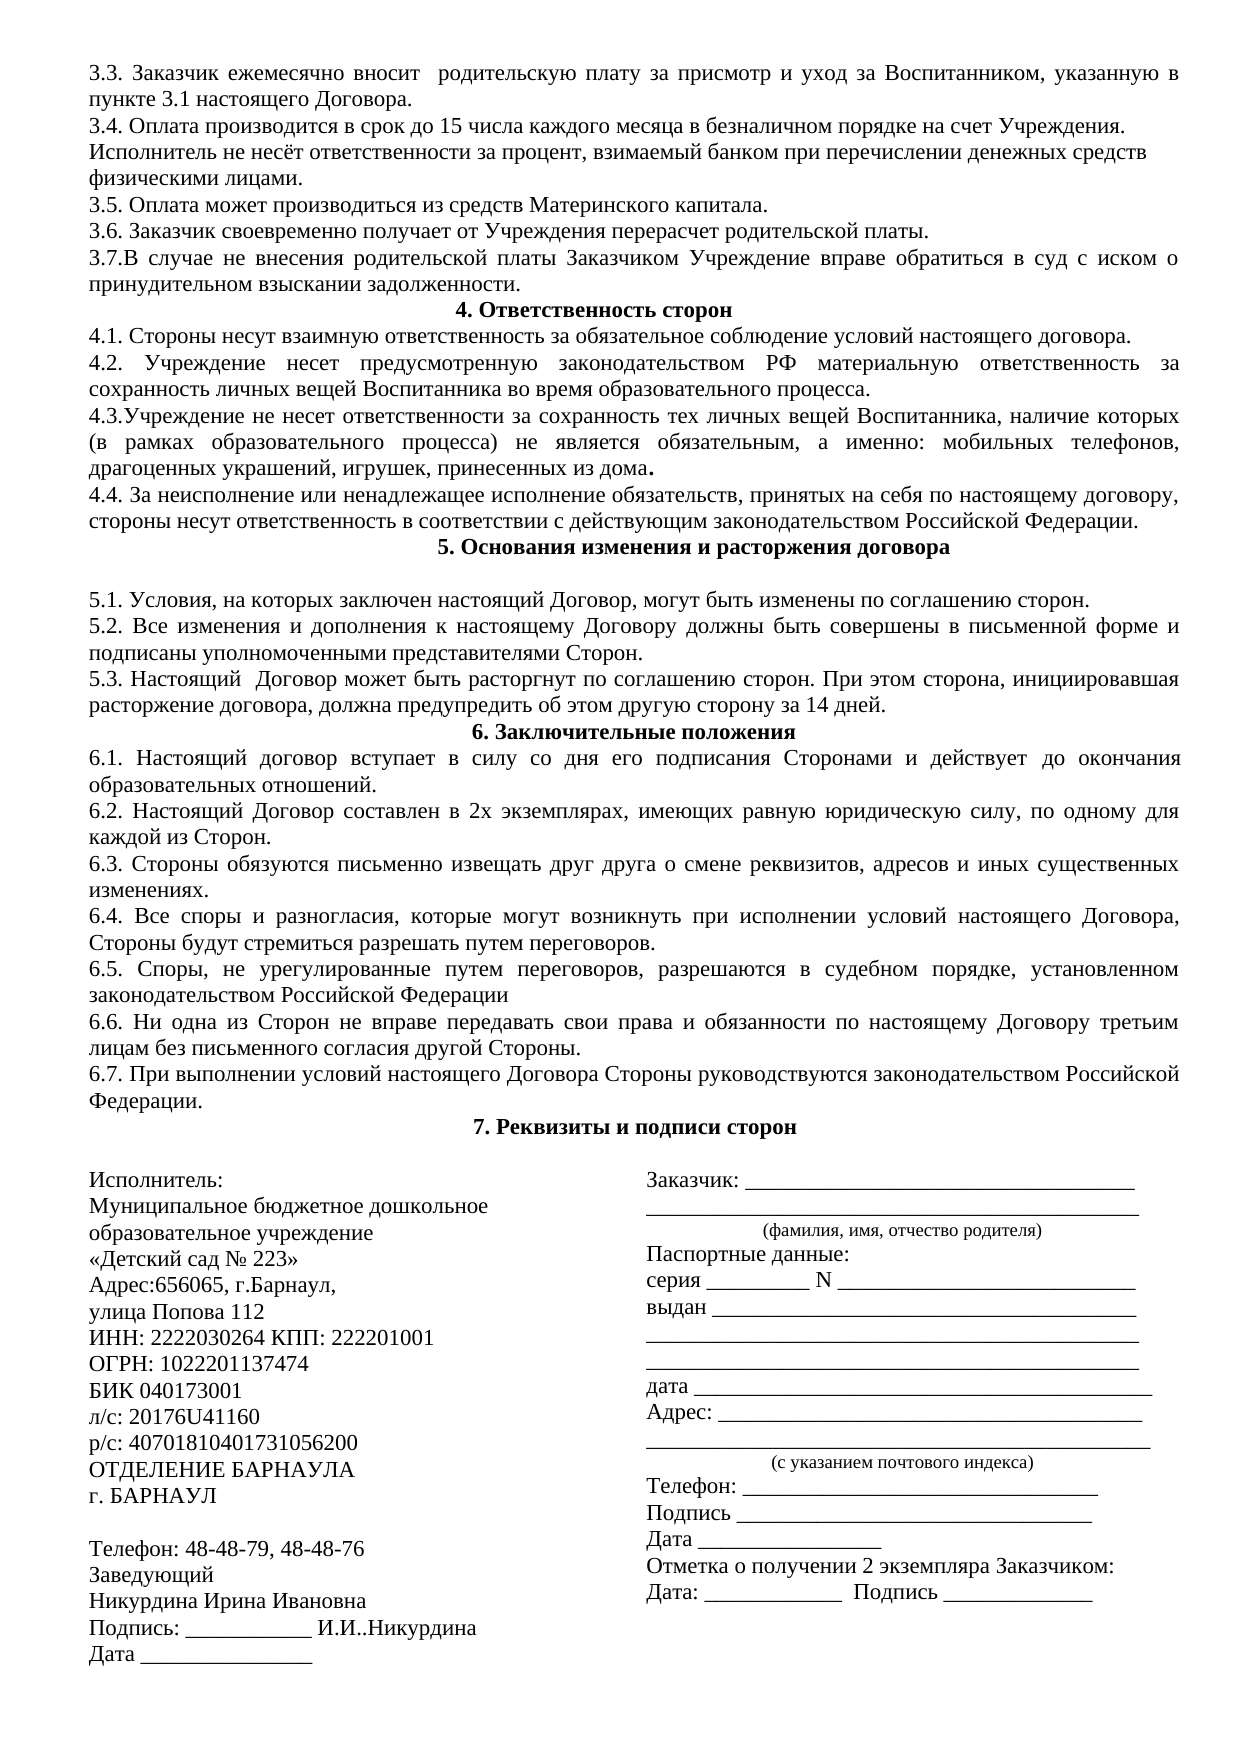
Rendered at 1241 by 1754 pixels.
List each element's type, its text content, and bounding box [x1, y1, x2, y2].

text 5. Основания изменения и расторжения договора [89, 533, 1181, 560]
text 5.2. Все изменения и дополнения к настоящему Договору должны быть совершены в письменной форме и подписаны уполномоченными представителями Сторон. [89, 612, 1181, 665]
text 6.6. Ни одна из Сторон не вправе передавать свои права и обязанности по настоящему Договору третьим лицам без письменного согласия другой Стороны. [89, 1008, 1181, 1061]
table_header Заказчик: __________________________________ ___________________________________________ (фамилия, имя, отчество родителя) Паспортные данные: серия _________ N __________________________ выдан _____________________________________ ___________________________________________ ___________________________________________ дата ________________________________________ Адрес: _____________________________________ ____________________________________________ (с указанием почтового индекса) Телефон: _______________________________ Подпись _______________________________ Дата ________________ Отметка о получении 2 экземпляра Заказчиком: Дата: ____________ Подпись _____________ [635, 1166, 1170, 1667]
text 4.3.Учреждение не несет ответственности за сохранность тех личных вещей Воспитанника, наличие которых (в рамках образовательного процесса) не является обязательным, а именно: мобильных телефонов, драгоценных украшений, игрушек, принесенных из дома. [89, 402, 1181, 481]
text 4.4. За неисполнение или ненадлежащее исполнение обязательств, принятых на себя по настоящему договору, стороны несут ответственность в соответствии с действующим законодательством Российской Федерации. [89, 481, 1181, 533]
text 6.1. Настоящий договор вступает в силу со дня его подписания Сторонами и действует до окончания образовательных отношений. [89, 744, 1181, 797]
text 6.4. Все споры и разногласия, которые могут возникнуть при исполнении условий настоящего Договора, Стороны будут стремиться разрешать путем переговоров. [89, 902, 1181, 955]
text 4. Ответственность сторон [89, 296, 1181, 323]
text 3.4. Оплата производится в срок до 15 числа каждого месяца в безналичном порядке на счет Учреждения. [89, 112, 1181, 138]
text 6. Заключительные положения [89, 718, 1181, 744]
text 6.3. Стороны обязуются письменно извещать друг друга о смене реквизитов, адресов и иных существенных изменениях. [89, 850, 1181, 902]
text 3.6. Заказчик своевременно получает от Учреждения перерасчет родительской платы. [89, 217, 1181, 243]
text 4.1. Стороны несут взаимную ответственность за обязательное соблюдение условий настоящего договора. [89, 323, 1181, 349]
text 5.1. Условия, на которых заключен настоящий Договор, могут быть изменены по соглашению сторон. [89, 586, 1181, 612]
text 3.3. Заказчик ежемесячно вносит родительскую плату за присмотр и уход за Воспитанником, указанную в пункте 3.1 настоящего Договора. [89, 59, 1181, 112]
text 6.2. Настоящий Договор составлен в 2х экземплярах, имеющих равную юридическую силу, по одному для каждой из Сторон. [89, 797, 1181, 850]
text 3.7.В случае не внесения родительской платы Заказчиком Учреждение вправе обратиться в суд с иском о принудительном взыскании задолженности. [89, 243, 1181, 296]
text 4.2. Учреждение несет предусмотренную законодательством РФ материальную ответственность за сохранность личных вещей Воспитанника во время образовательного процесса. [89, 349, 1181, 402]
text 5.3. Настоящий Договор может быть расторгнут по соглашению сторон. При этом сторона, инициировавшая расторжение договора, должна предупредить об этом другую сторону за 14 дней. [89, 665, 1181, 718]
text 6.5. Споры, не урегулированные путем переговоров, разрешаются в судебном порядке, установленном законодательством Российской Федерации [89, 955, 1181, 1008]
text 3.5. Оплата может производиться из средств Материнского капитала. [89, 191, 1181, 217]
table_header Исполнитель: Муниципальное бюджетное дошкольное образовательное учреждение «Детский сад № 223» Адрес:656065, г.Барнаул, улица Попова 112 ИНН: 2222030264 КПП: 222201001 ОГРН: 1022201137474 БИК 040173001 л/с: 20176U41160 р/с: 40701810401731056200 ОТДЕЛЕНИЕ БАРНАУЛА г. БАРНАУЛ Телефон: 48-48-79, 48-48-76 Заведующий Никурдина Ирина Ивановна Подпись: ___________ И.И..Никурдина Дата _______________ [78, 1166, 635, 1667]
text Исполнитель не несёт ответственности за процент, взимаемый банком при перечислении денежных средств физическими лицами. [89, 138, 1181, 191]
text 6.7. При выполнении условий настоящего Договора Стороны руководствуются законодательством Российской Федерации. [89, 1061, 1181, 1113]
text 7. Реквизиты и подписи сторон [89, 1113, 1181, 1139]
